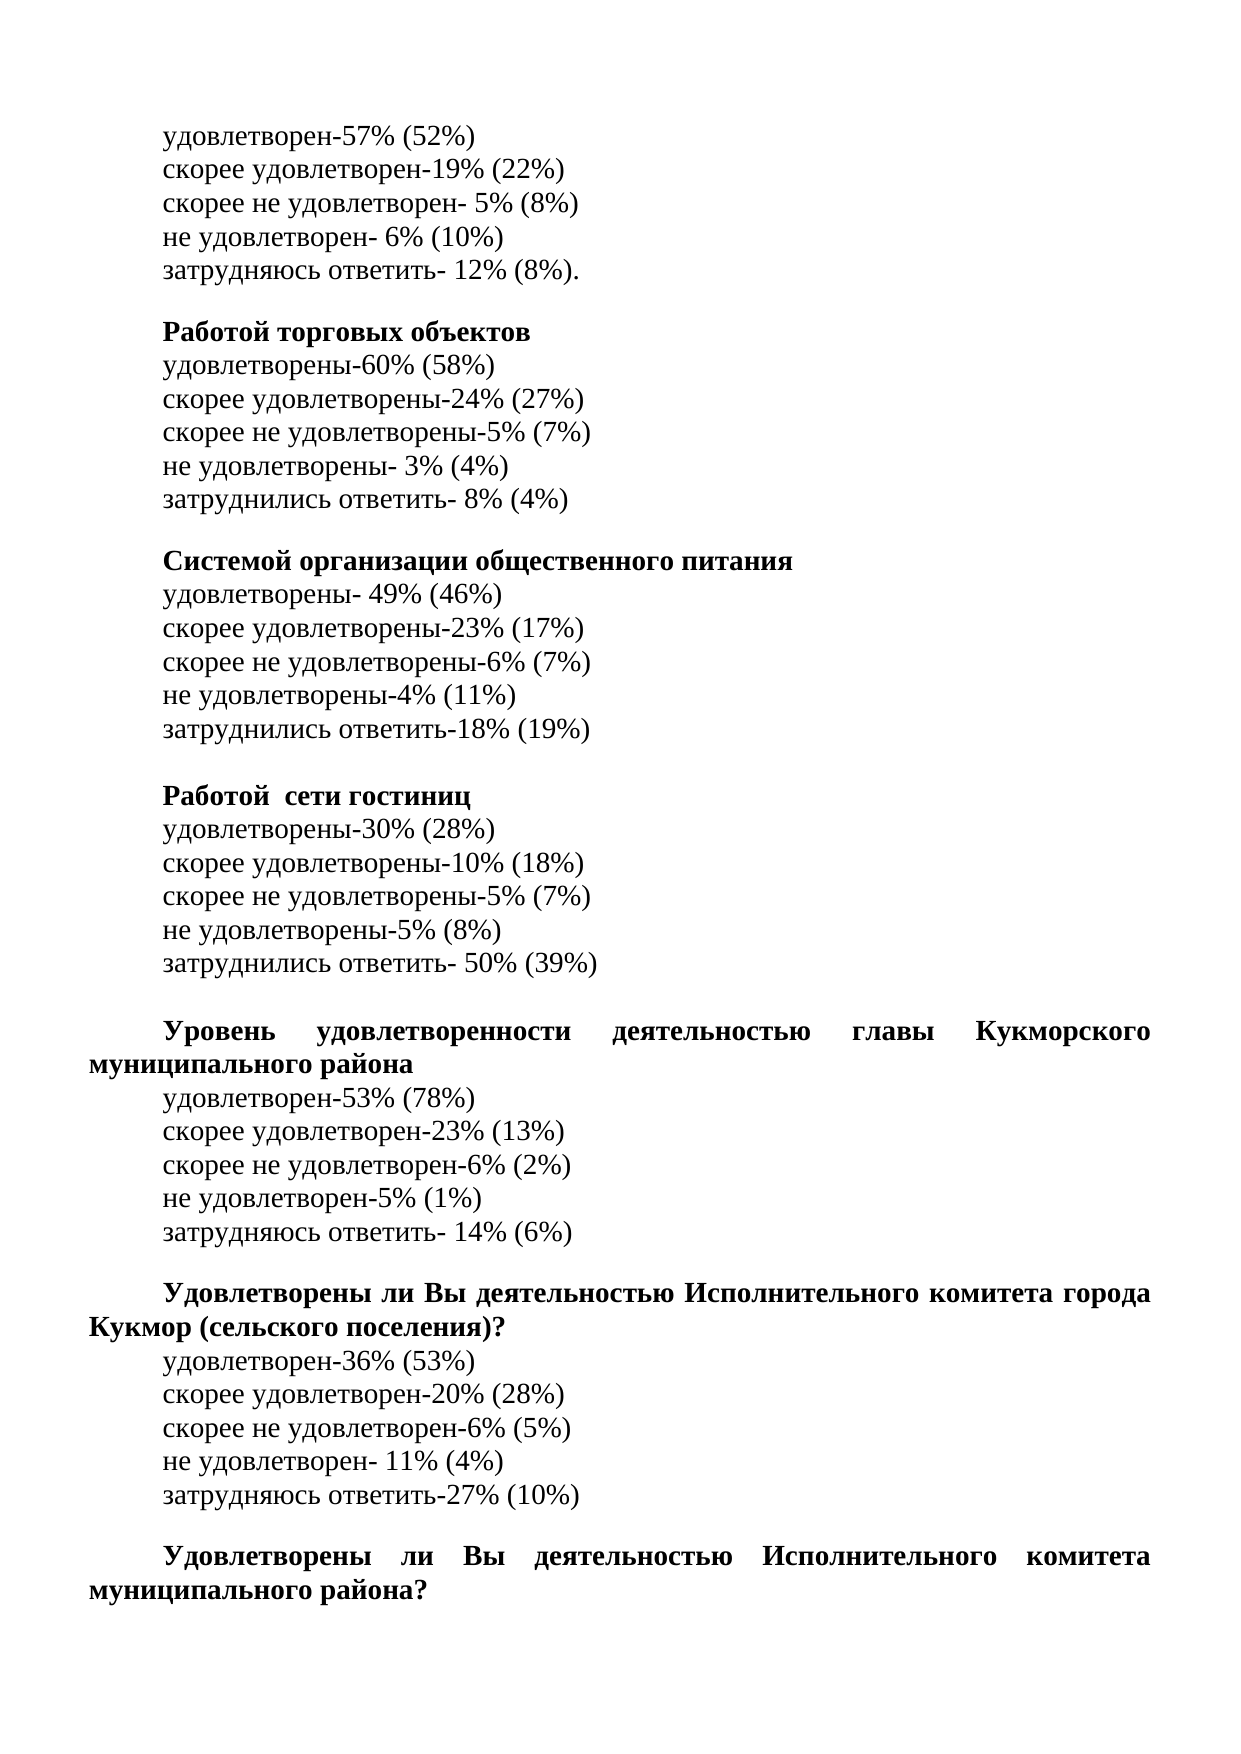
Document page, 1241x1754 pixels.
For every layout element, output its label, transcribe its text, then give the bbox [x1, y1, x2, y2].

text скорее удовлетворены-10% (18%) [89, 845, 1152, 878]
text скорее не удовлетворены-5% (7%) [89, 414, 1152, 448]
text Работой сети гостиниц [89, 778, 1152, 811]
text не удовлетворены-5% (8%) [89, 912, 1152, 946]
text скорее удовлетворен-19% (22%) [89, 152, 1152, 185]
text затруднились ответить-18% (19%) [89, 711, 1152, 744]
text затруднились ответить- 8% (4%) [89, 482, 1152, 515]
text удовлетворен-57% (52%) [89, 118, 1152, 152]
text затруднились ответить- 50% (39%) [89, 946, 1152, 979]
text скорее удовлетворен-23% (13%) [89, 1113, 1152, 1147]
text затрудняюсь ответить- 14% (6%) [89, 1214, 1152, 1247]
text Удовлетворены ли Вы деятельностью Исполнительного комитета муниципального района? [89, 1538, 1152, 1605]
text затрудняюсь ответить-27% (10%) [89, 1477, 1152, 1510]
text удовлетворен-36% (53%) [89, 1343, 1152, 1376]
text скорее не удовлетворен-6% (2%) [89, 1147, 1152, 1180]
text скорее не удовлетворены-6% (7%) [89, 644, 1152, 677]
text скорее не удовлетворен- 5% (8%) не удовлетворен- 6% (10%) [162, 185, 1152, 252]
text удовлетворены-60% (58%) [89, 347, 1152, 381]
text не удовлетворен-5% (1%) [89, 1180, 1152, 1214]
text не удовлетворены-4% (11%) [89, 677, 1152, 711]
text не удовлетворены- 3% (4%) [89, 448, 1152, 482]
text скорее удовлетворен-20% (28%) [89, 1376, 1152, 1410]
text скорее удовлетворены-24% (27%) [89, 381, 1152, 414]
text Уровень удовлетворенности деятельностью главы Кукморского муниципального района [89, 1013, 1152, 1080]
text не удовлетворен- 11% (4%) [89, 1443, 1152, 1477]
text Работой торговых объектов [89, 314, 1152, 347]
text Удовлетворены ли Вы деятельностью Исполнительного комитета города Кукмор (сельского поселения)? [89, 1276, 1152, 1343]
text скорее удовлетворены-23% (17%) [89, 610, 1152, 644]
text Системой организации общественного питания [89, 543, 1152, 577]
text скорее не удовлетворены-5% (7%) [89, 878, 1152, 912]
text затрудняюсь ответить- 12% (8%). [162, 252, 1152, 286]
text скорее не удовлетворен-6% (5%) [89, 1410, 1152, 1443]
text удовлетворен-53% (78%) [89, 1080, 1152, 1113]
text удовлетворены- 49% (46%) [89, 577, 1152, 610]
text удовлетворены-30% (28%) [89, 811, 1152, 845]
